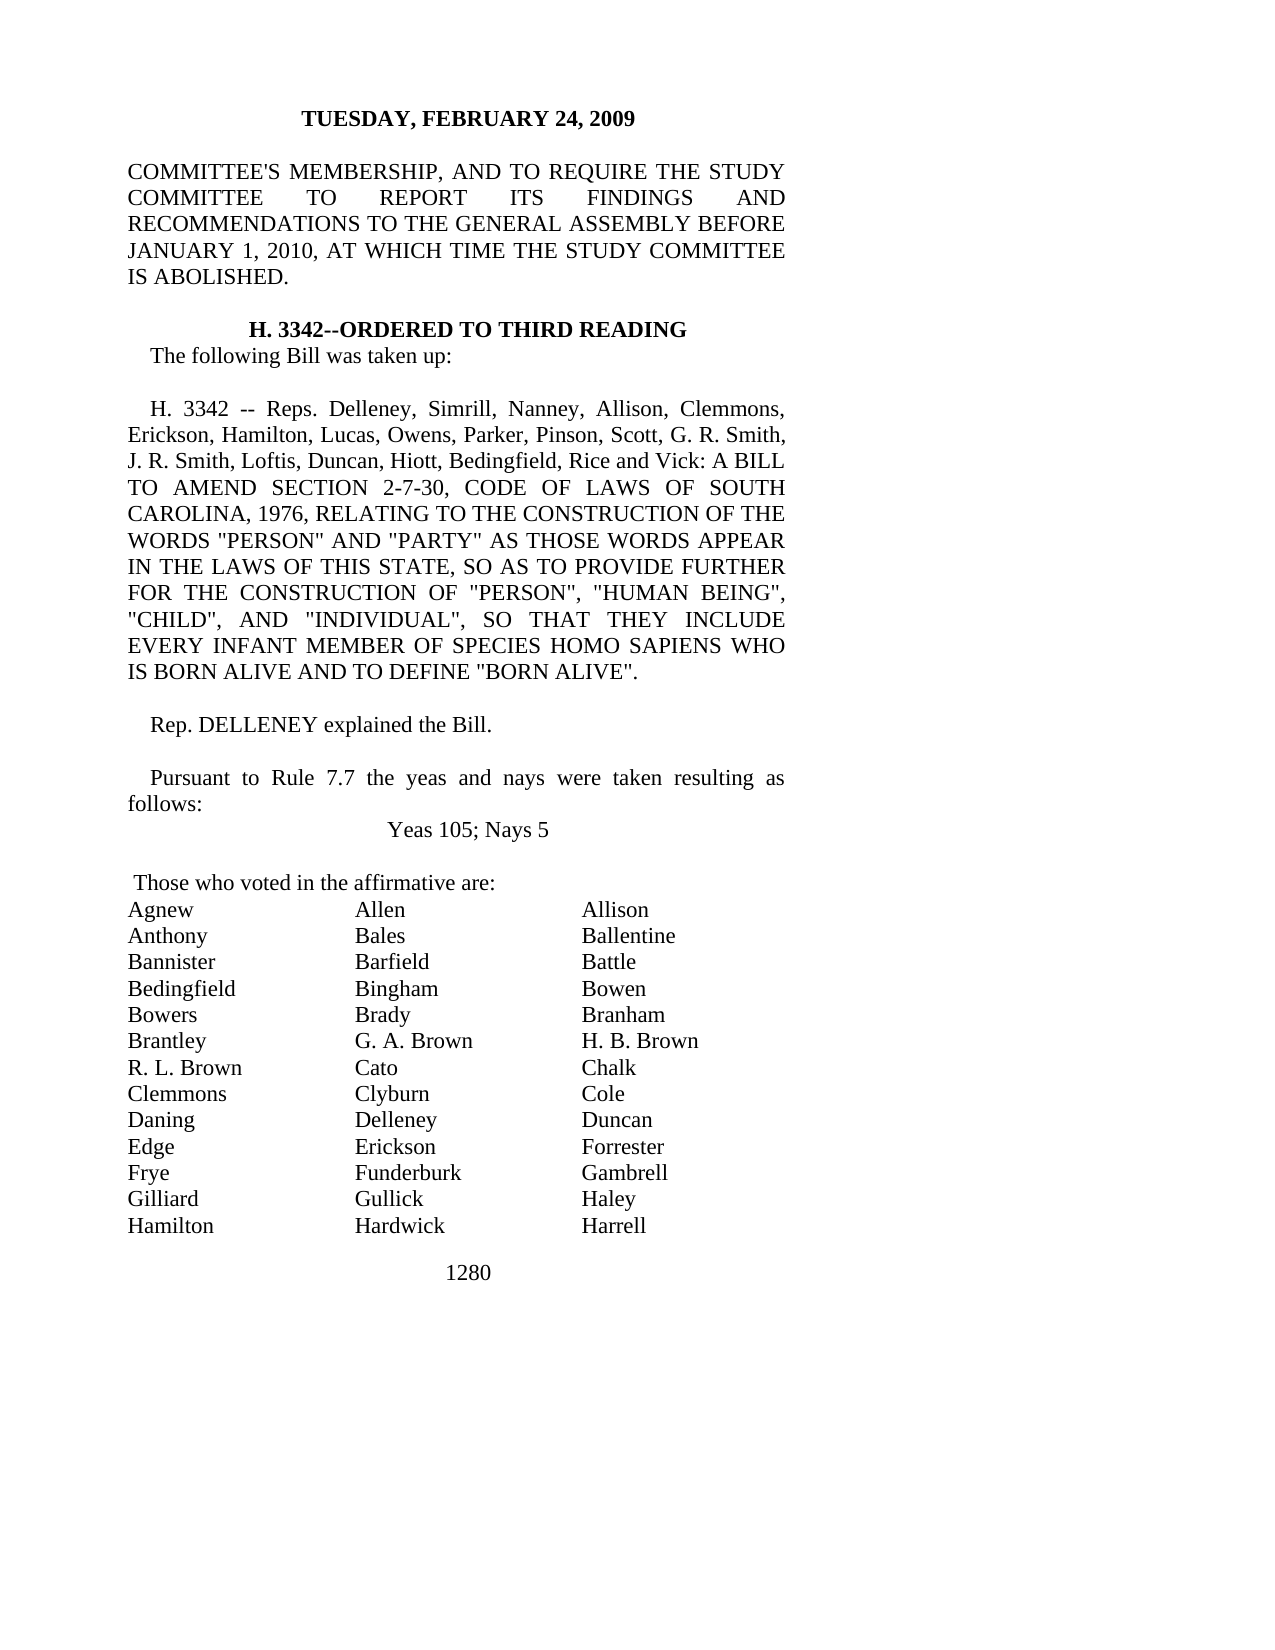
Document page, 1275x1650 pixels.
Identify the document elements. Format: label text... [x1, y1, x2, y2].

text Those who voted in the affirmative are: [127, 869, 786, 896]
text The following Bill was taken up: [127, 342, 786, 368]
table_cell Brantley [116, 1028, 343, 1054]
table_cell Chalk [570, 1054, 797, 1080]
table_cell Delleney [343, 1106, 570, 1133]
table_cell Daning [116, 1106, 343, 1133]
table_cell Gullick [343, 1186, 570, 1212]
table_cell Haley [570, 1186, 797, 1212]
text H. 3342--ORDERED TO THIRD READING [127, 316, 786, 342]
table_cell Cole [570, 1080, 797, 1106]
table_cell Clemmons [116, 1080, 343, 1106]
table_cell Bingham [343, 975, 570, 1001]
table_cell Erickson [343, 1133, 570, 1159]
table_cell H. B. Brown [570, 1028, 797, 1054]
table_cell Bowen [570, 975, 797, 1001]
text Pursuant to Rule 7.7 the yeas and nays were taken resulting as follows: [127, 764, 786, 817]
table_cell Forrester [570, 1133, 797, 1159]
text Yeas 105; Nays 5 [127, 817, 786, 843]
table_cell Battle [570, 948, 797, 975]
table_cell Anthony [116, 922, 343, 948]
table_cell R. L. Brown [116, 1054, 343, 1080]
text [127, 158, 786, 289]
table_cell Bowers [116, 1001, 343, 1027]
table_header Allison [570, 896, 797, 922]
table_cell Branham [570, 1001, 797, 1027]
table_cell Edge [116, 1133, 343, 1159]
table_cell Barfield [343, 948, 570, 975]
table_header Agnew [116, 896, 343, 922]
text Rep. DELLENEY explained the Bill. [127, 711, 786, 737]
table_cell G. A. Brown [343, 1028, 570, 1054]
table_cell Brady [343, 1001, 570, 1027]
table_cell Bedingfield [116, 975, 343, 1001]
table_cell Cato [343, 1054, 570, 1080]
table_cell Gilliard [116, 1186, 343, 1212]
table_cell Gambrell [570, 1159, 797, 1186]
table_cell Bannister [116, 948, 343, 975]
table_header Allen [343, 896, 570, 922]
table_cell Bales [343, 922, 570, 948]
table_cell Clyburn [343, 1080, 570, 1106]
table_cell Hardwick [343, 1212, 570, 1238]
text H. 3342 -- Reps. Delleney, Simrill, Nanney, Allison, Clemmons, Erickson, Hamilton, Lucas, Owens, Parker, Pinson, Scott, G. R. Smith, J. R. Smith, Loftis, Duncan, Hiott, Bedingfield, Rice and Vick: A BILL TO AMEND SECTION 2-7-30, CODE OF LAWS OF SOUTH CAROLINA, 1976, RELATING TO THE CONSTRUCTION OF THE WORDS "PERSON" AND "PARTY" AS THOSE WORDS APPEAR IN THE LAWS OF THIS STATE, SO AS TO PROVIDE FURTHER FOR THE CONSTRUCTION OF "PERSON", "HUMAN BEING", "CHILD", AND "INDIVIDUAL", SO THAT THEY INCLUDE EVERY INFANT MEMBER OF SPECIES HOMO SAPIENS WHO IS BORN ALIVE AND TO DEFINE "BORN ALIVE". [127, 395, 786, 685]
table_cell Frye [116, 1159, 343, 1186]
table_cell Ballentine [570, 922, 797, 948]
table_cell Funderburk [343, 1159, 570, 1186]
table_cell Harrell [570, 1212, 797, 1238]
table_cell Hamilton [116, 1212, 343, 1238]
table_cell Duncan [570, 1106, 797, 1133]
